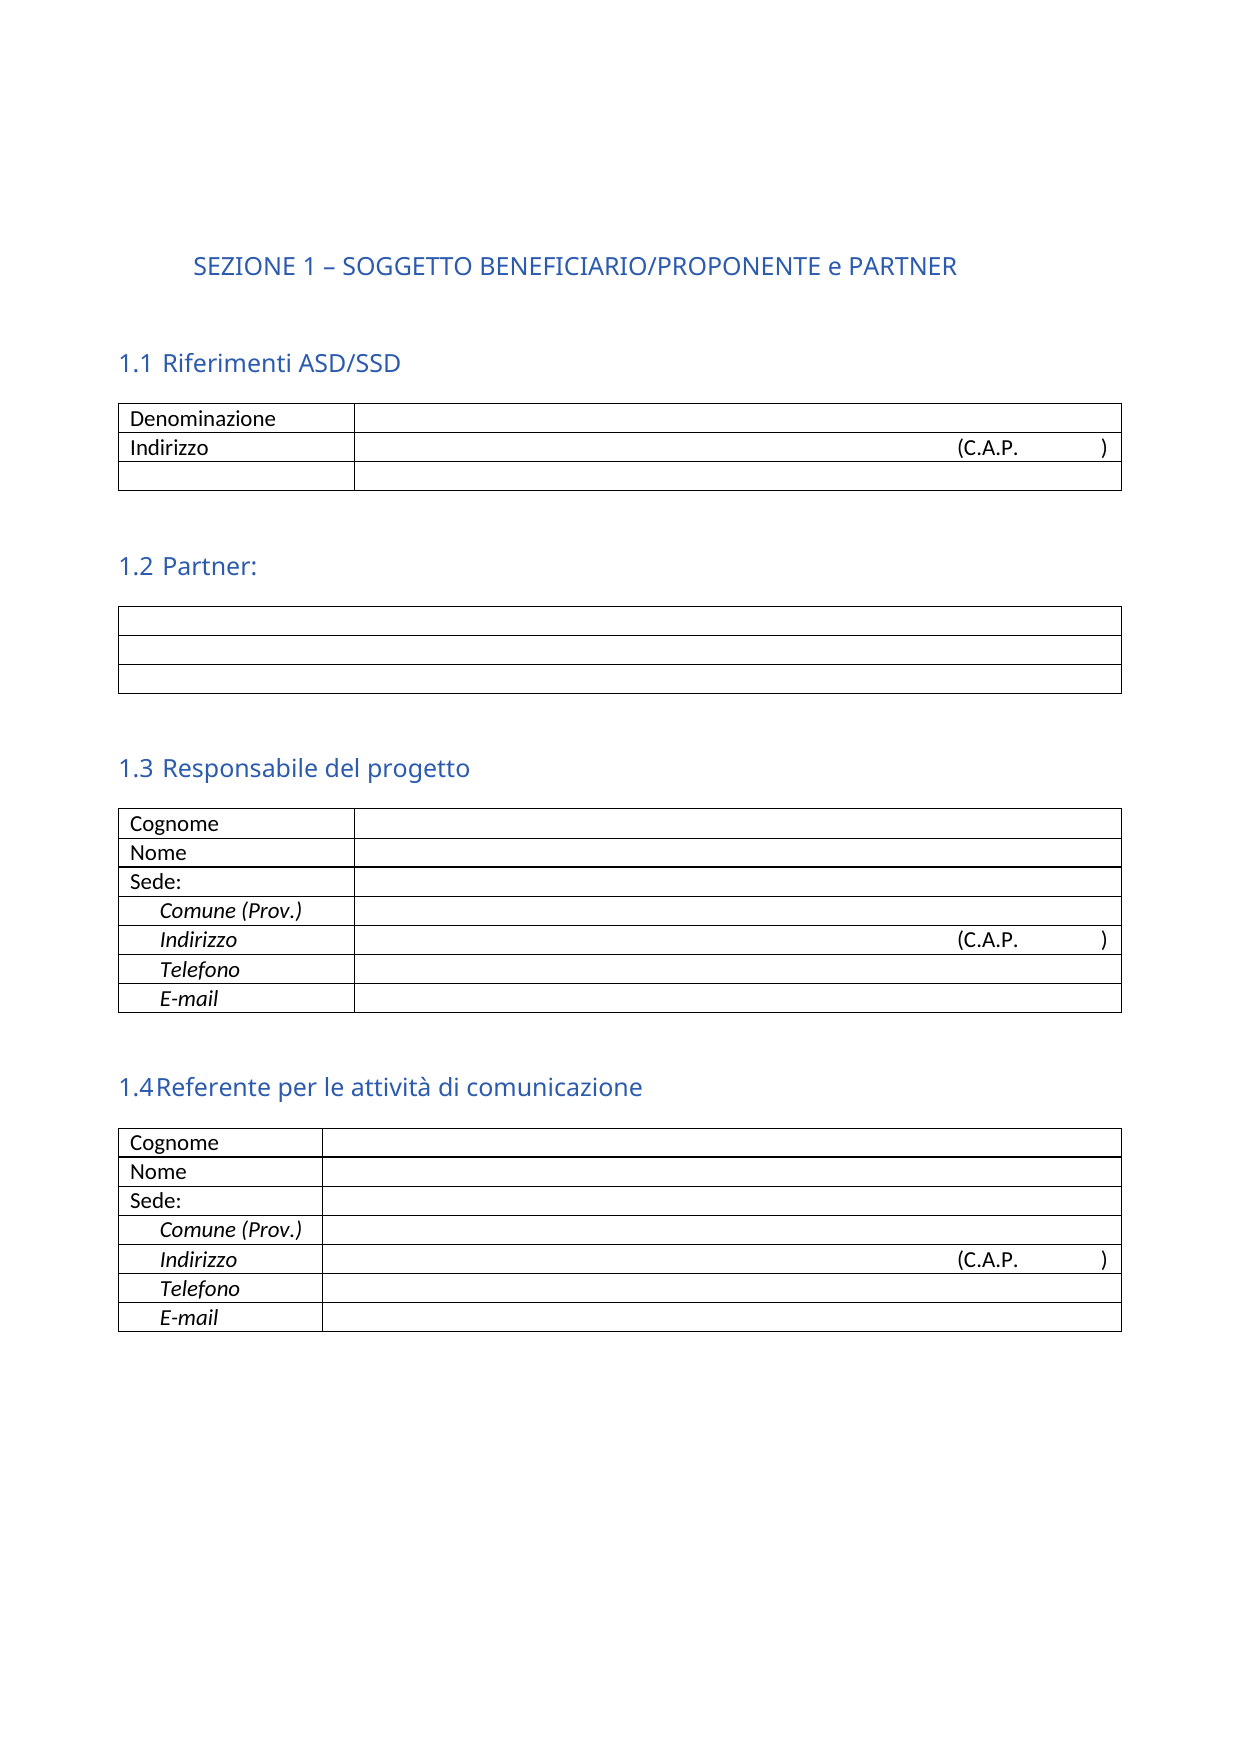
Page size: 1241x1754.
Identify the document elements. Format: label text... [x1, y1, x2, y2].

subtitle Riferimenti ASD/SSD [118, 345, 1122, 379]
table_header Denominazione [119, 404, 354, 432]
table_cell Comune (Prov.) [119, 1216, 322, 1244]
table_cell [355, 955, 1121, 983]
table_cell Comune (Prov.) [119, 897, 354, 924]
table_cell [119, 636, 1121, 664]
subtitle SEZIONE 1 – SOGGETTO BENEFICIARIO/PROPONENTE e PARTNER [118, 249, 1122, 283]
table_cell [323, 1303, 1121, 1331]
table_header [355, 809, 1121, 837]
table_cell Telefono [119, 1274, 322, 1302]
table_header [119, 607, 1121, 634]
subtitle Referente per le attività di comunicazione [118, 1070, 1122, 1104]
table_cell Sede: [119, 1187, 322, 1214]
table_cell [355, 839, 1121, 866]
table_header Cognome [119, 1129, 322, 1156]
table_cell E-mail [119, 1303, 322, 1331]
table_cell E-mail [119, 984, 354, 1012]
table_cell Telefono [119, 955, 354, 983]
table_cell [323, 1158, 1121, 1186]
table_cell Indirizzo [119, 433, 354, 461]
table_cell [119, 665, 1121, 693]
subtitle Partner: [118, 548, 1122, 582]
table_cell [355, 984, 1121, 1012]
table_cell Nome [119, 839, 354, 866]
table_header [355, 404, 1121, 432]
table_cell (C.A.P. ) [355, 926, 1121, 954]
table_cell Nome [119, 1158, 322, 1186]
table_header [323, 1129, 1121, 1156]
table_cell [355, 868, 1121, 896]
table_cell [355, 897, 1121, 924]
table_header Cognome [119, 809, 354, 837]
table_cell [355, 462, 1121, 490]
table_cell (C.A.P. ) [323, 1245, 1121, 1273]
table_cell [323, 1187, 1121, 1214]
table_cell Sede: [119, 868, 354, 896]
table_cell (C.A.P. ) [355, 433, 1121, 461]
table_cell [323, 1216, 1121, 1244]
subtitle Responsabile del progetto [118, 751, 1122, 785]
table_cell Indirizzo [119, 1245, 322, 1273]
table_cell Indirizzo [119, 926, 354, 954]
table_cell [119, 462, 354, 490]
table_cell [323, 1274, 1121, 1302]
